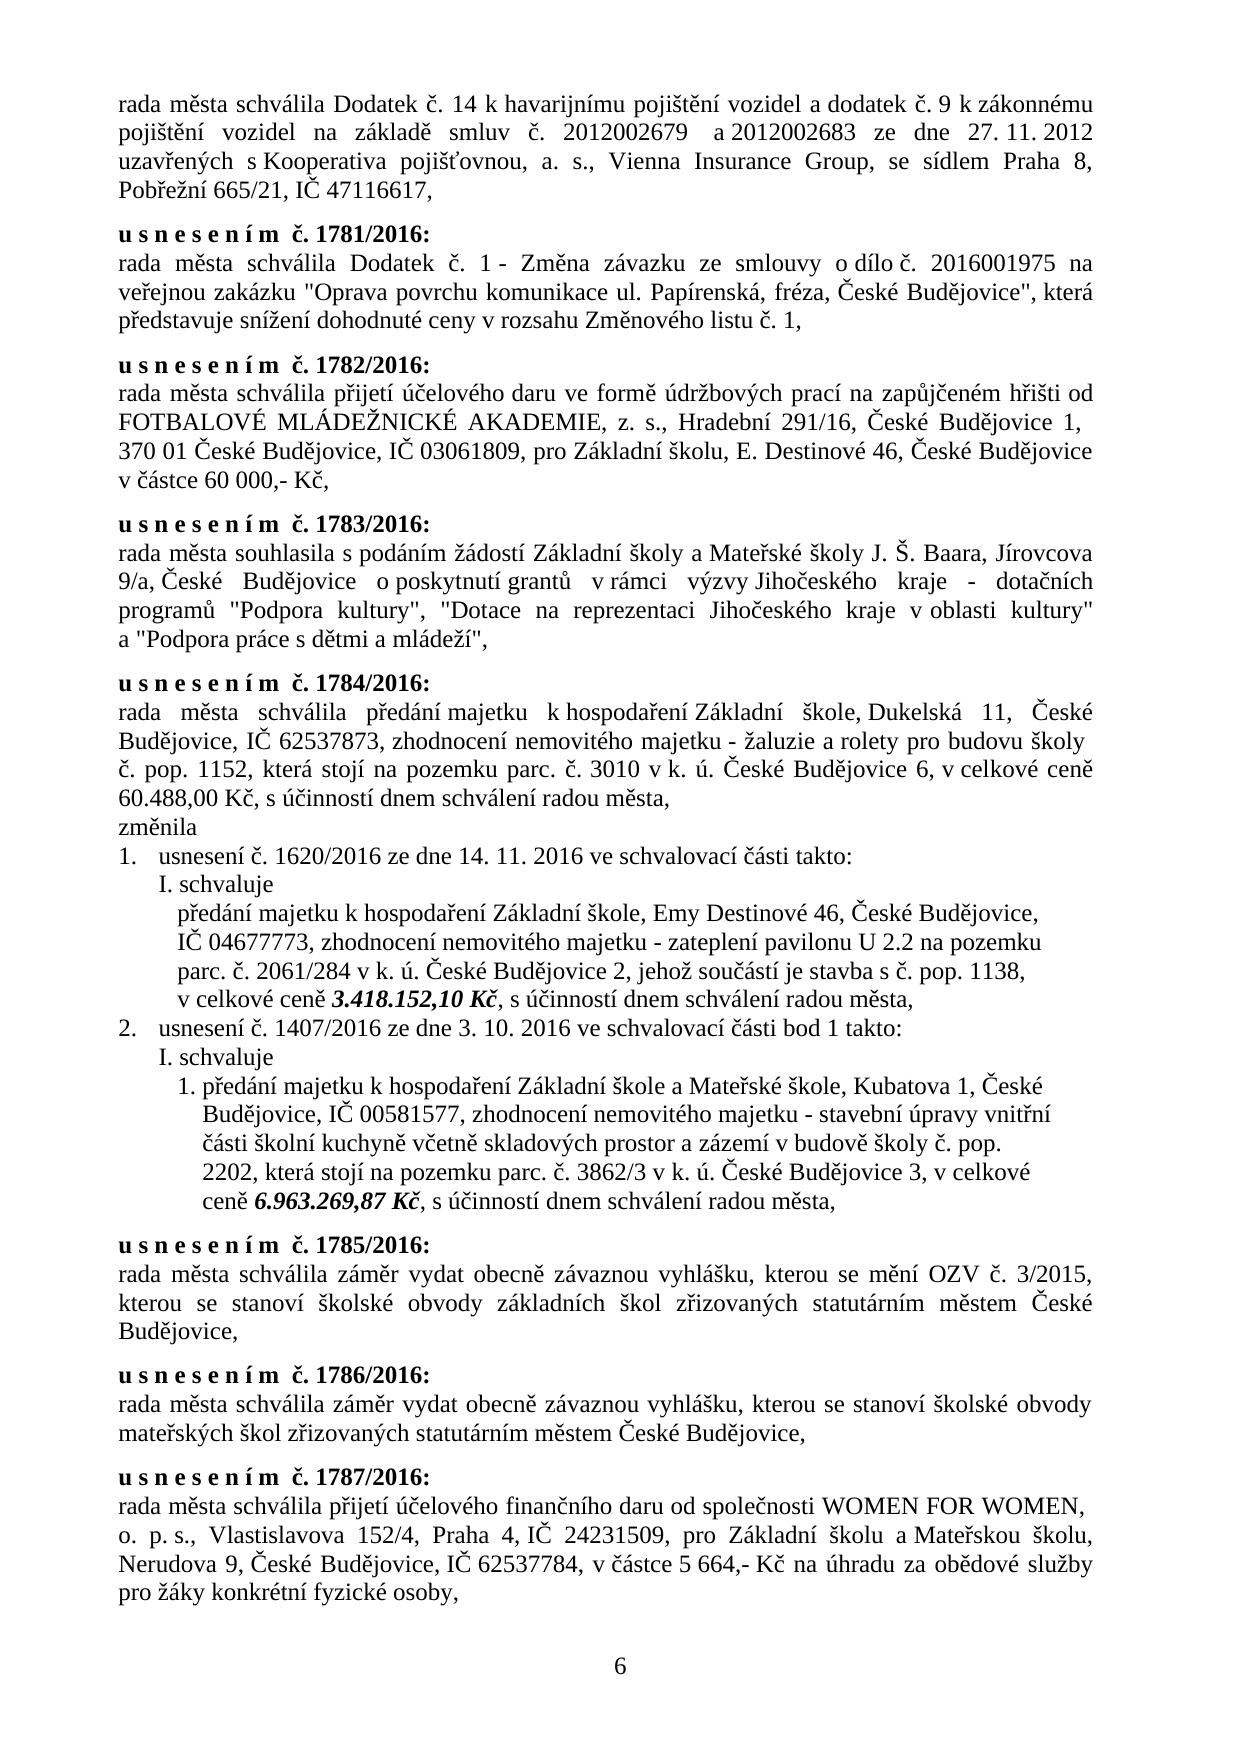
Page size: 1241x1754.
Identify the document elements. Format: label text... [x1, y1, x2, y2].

table_cell rada města schválila záměr vydat obecně závaznou vyhlášku, kterou se mění OZV č. 3/2015, kterou se stanoví školské obvody základních škol zřizovaných statutárním městem České Budějovice, [107, 1259, 1111, 1348]
table_cell u s n e s e n í m č. 1781/2016: [107, 207, 1111, 248]
table_cell rada města schválila Dodatek č. 14 k havarijnímu pojištění vozidel a dodatek č. 9 k zákonnému pojištění vozidel na základě smluv č. 2012002679 a 2012002683 ze dne 27. 11. 2012 uzavřených s Kooperativa pojišťovnou, a. s., Vienna Insurance Group, se sídlem Praha 8, Pobřežní 665/21, IČ 47116617, [107, 89, 1111, 207]
table_cell rada města schválila záměr vydat obecně závaznou vyhlášku, kterou se stanoví školské obvody mateřských škol zřizovaných statutárním městem České Budějovice, [107, 1389, 1111, 1450]
table_cell u s n e s e n í m č. 1787/2016: [107, 1450, 1111, 1491]
table_cell u s n e s e n í m č. 1786/2016: [107, 1348, 1111, 1389]
table_cell u s n e s e n í m č. 1783/2016: [107, 496, 1111, 538]
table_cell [107, 1491, 1111, 1638]
table_cell rada města schválila přijetí účelového daru ve formě údržbových prací na zapůjčeném hřišti od FOTBALOVÉ MLÁDEŽNICKÉ AKADEMIE, z. s., Hradební 291/16, České Budějovice 1, 370 01 České Budějovice, IČ 03061809, pro Základní školu, E. Destinové 46, České Budějovice v částce 60 000,- Kč, [107, 379, 1111, 496]
table_cell rada města souhlasila s podáním žádostí Základní školy a Mateřské školy J. Š. Baara, Jírovcova 9/a, České Budějovice o poskytnutí grantů v rámci výzvy Jihočeského kraje - dotačních programů "Podpora kultury", "Dotace na reprezentaci Jihočeského kraje v oblasti kultury" a "Podpora práce s dětmi a mládeží", [107, 538, 1111, 656]
table_cell rada města schválila předání majetku k hospodaření Základní škole, Dukelská 11, České Budějovice, IČ 62537873, zhodnocení nemovitého majetku - žaluzie a rolety pro budovu školy č. pop. 1152, která stojí na pozemku parc. č. 3010 v k. ú. České Budějovice 6, v celkové ceně 60.488,00 Kč, s účinností dnem schválení radou města, změnila [107, 697, 1111, 1217]
table_cell u s n e s e n í m č. 1782/2016: [107, 337, 1111, 378]
table_cell u s n e s e n í m č. 1785/2016: [107, 1218, 1111, 1259]
table_cell u s n e s e n í m č. 1784/2016: [107, 656, 1111, 697]
table_cell rada města schválila Dodatek č. 1 - Změna závazku ze smlouvy o dílo č. 2016001975 na veřejnou zakázku "Oprava povrchu komunikace ul. Papírenská, fréza, České Budějovice", která představuje snížení dohodnuté ceny v rozsahu Změnového listu č. 1, [107, 248, 1111, 337]
